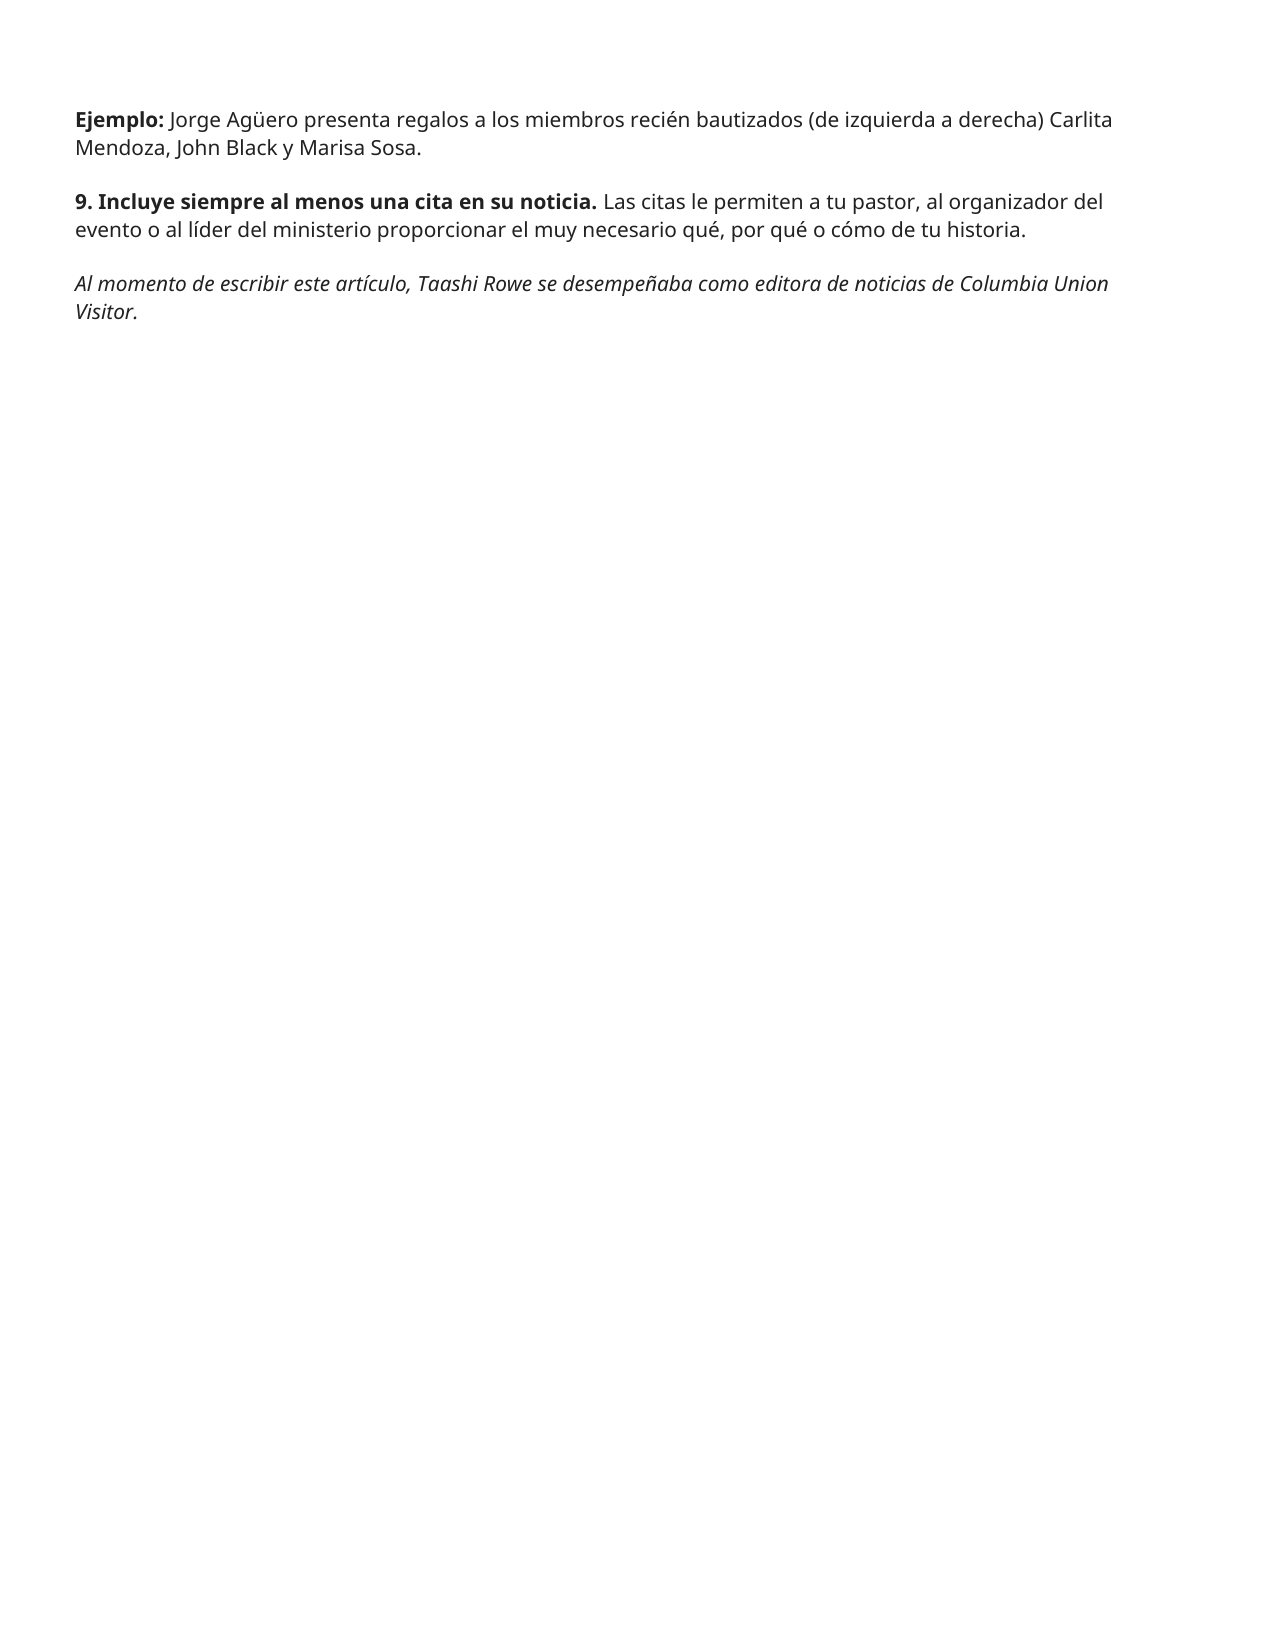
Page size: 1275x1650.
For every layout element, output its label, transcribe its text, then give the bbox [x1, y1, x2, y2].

text Ejemplo: Jorge Agüero presenta regalos a los miembros recién bautizados (de izquierda a derecha) Carlita Mendoza, John Black y Marisa Sosa. [75, 105, 1170, 162]
text 9. Incluye siempre al menos una cita en su noticia. Las citas le permiten a tu pastor, al organizador del evento o al líder del ministerio proporcionar el muy necesario qué, por qué o cómo de tu historia. [75, 187, 1170, 244]
text Al momento de escribir este artículo, Taashi Rowe se desempeñaba como editora de noticias de Columbia Union Visitor. [75, 269, 1170, 326]
